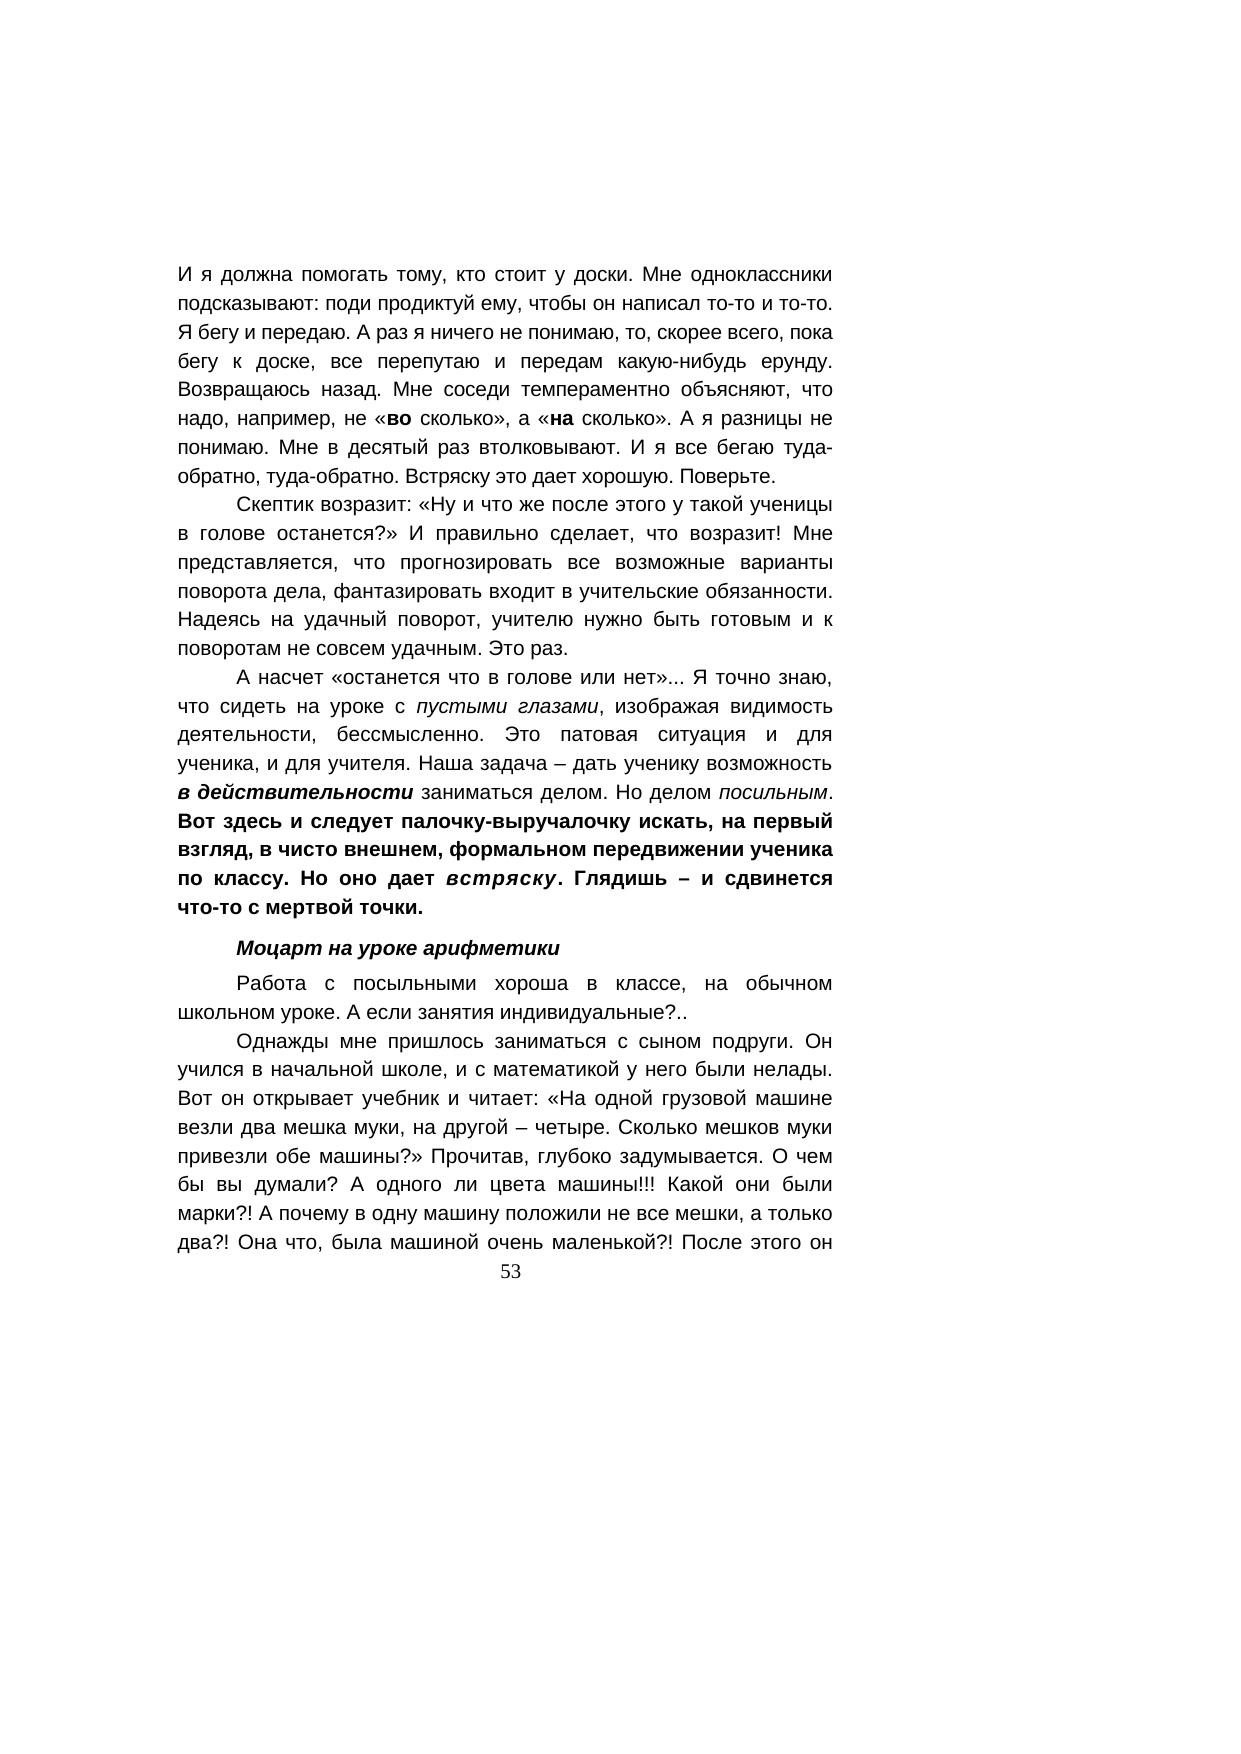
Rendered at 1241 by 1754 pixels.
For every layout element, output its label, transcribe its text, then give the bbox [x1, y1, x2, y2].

text А насчет «останется что в голове или нет»... Я точно знаю, что сидеть на уроке с пустыми глазами, изображая видимость деятельности, бессмысленно. Это патовая ситуация и для ученика, и для учителя. Наша задача – дать ученику возможность в действительности заниматься делом. Но делом посильным. Вот здесь и следует палочку-выручалочку искать, на первый взгляд, в чисто внешнем, формальном передвижении ученика по классу. Но оно дает встряску. Глядишь – и сдвинется что-то с мертвой точки. [177, 665, 833, 919]
text Скептик возразит: «Ну и что же после этого у такой ученицы в голове останется?» И правильно сделает, что возразит! Мне представляется, что прогнозировать все возможные варианты поворота дела, фантазировать входит в учительские обязанности. Надеясь на удачный поворот, учителю нужно быть готовым и к поворотам не совсем удачным. Это раз. [177, 492, 834, 660]
text Моцарт на уроке арифметики [177, 936, 834, 960]
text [177, 262, 833, 487]
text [177, 1028, 833, 1254]
text Работа с посыльными хороша в классе, на обычном школьном уроке. А если занятия индивидуальные?.. [177, 971, 833, 1024]
